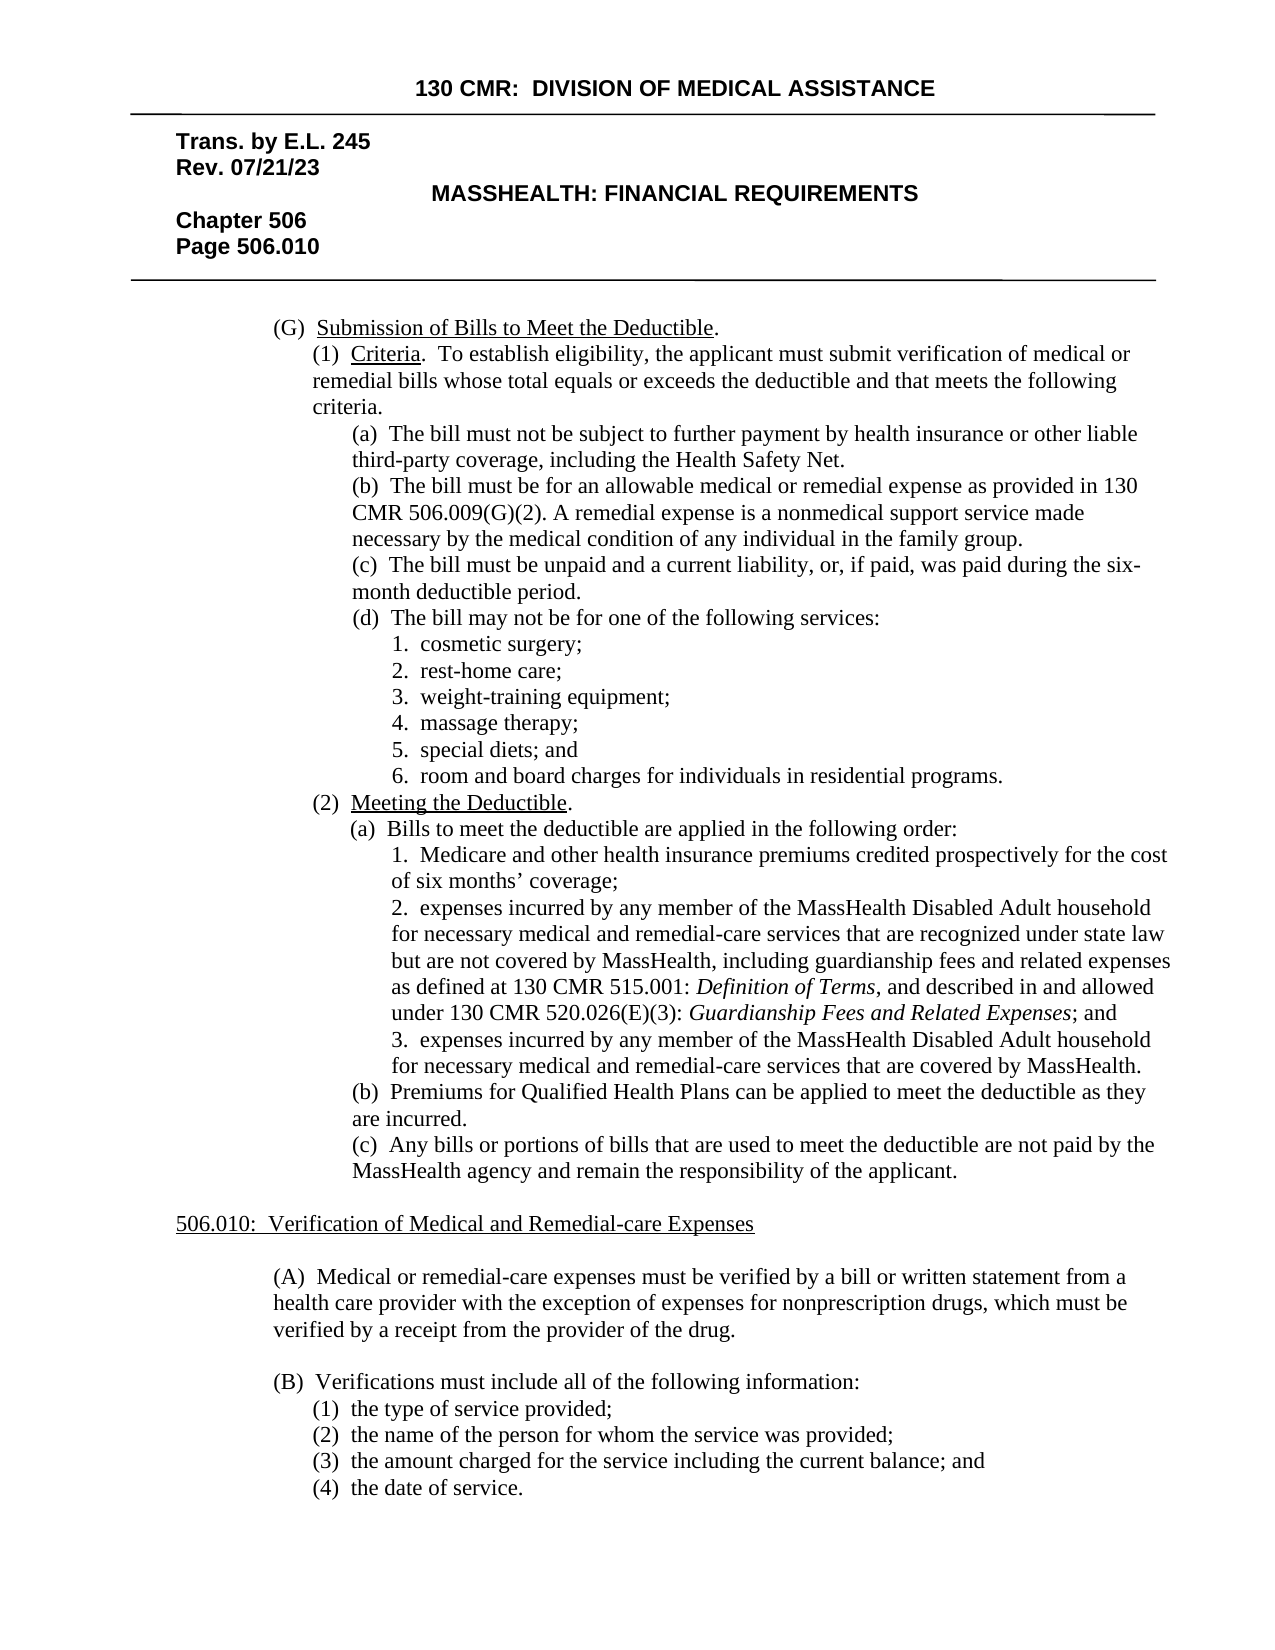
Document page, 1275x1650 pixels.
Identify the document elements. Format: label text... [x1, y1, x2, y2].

text 130 CMR: DIVISION OF MEDICAL ASSISTANCE [176, 75, 1174, 101]
text 1. Medicare and other health insurance premiums credited prospectively for the cost of six months’ coverage; [391, 841, 1174, 894]
text (d) The bill may not be for one of the following services: [352, 604, 1174, 630]
text (a) Bills to meet the deductible are applied in the following order: [350, 815, 1174, 841]
text 3. expenses incurred by any member of the MassHealth Disabled Adult household for necessary medical and remedial-care services that are covered by MassHealth. [391, 1026, 1174, 1078]
text 3. weight-training equipment; [392, 683, 1174, 709]
text 2. expenses incurred by any member of the MassHealth Disabled Adult household for necessary medical and remedial-care services that are recognized under state law but are not covered by MassHealth, including guardianship fees and related expenses as defined at 130 CMR 515.001: Definition of Terms, and described in and allowed under 130 CMR 520.026(E)(3): Guardianship Fees and Related Expenses; and [391, 894, 1174, 1026]
text (c) Any bills or portions of bills that are used to meet the deductible are not paid by the MassHealth agency and remain the responsibility of the applicant. [352, 1131, 1174, 1184]
text Page 506.010 [176, 233, 1174, 259]
text (3) the amount charged for the service including the current balance; and [312, 1447, 1174, 1474]
text 5. special diets; and [392, 736, 1174, 762]
text Trans. by E.L. 245 [176, 128, 1174, 154]
text (G) Submission of Bills to Meet the Deductible. [273, 314, 1174, 341]
text Rev. 07/21/23 [176, 154, 1174, 180]
text (1) Criteria. To establish eligibility, the applicant must submit verification of medical or remedial bills whose total equals or exceeds the deductible and that meets the following criteria. [312, 341, 1174, 419]
text (b) Premiums for Qualified Health Plans can be applied to meet the deductible as they are incurred. [352, 1078, 1174, 1131]
text (c) The bill must be unpaid and a current liability, or, if paid, was paid during the six-month deductible period. [352, 551, 1174, 604]
text (A) Medical or remedial-care expenses must be verified by a bill or written statement from a health care provider with the exception of expenses for nonprescription drugs, which must be verified by a receipt from the provider of the drug. [273, 1263, 1174, 1342]
text Chapter 506 [176, 207, 1174, 233]
text 4. massage therapy; [392, 709, 1174, 736]
text 506.010: Verification of Medical and Remedial-care Expenses [176, 1210, 1174, 1237]
text (B) Verifications must include all of the following information: [273, 1368, 1174, 1395]
text (1) the type of service provided; [312, 1395, 1174, 1421]
text (4) the date of service. [312, 1474, 1174, 1500]
text (2) the name of the person for whom the service was provided; [312, 1421, 1174, 1447]
text 6. room and board charges for individuals in residential programs. [392, 762, 1174, 788]
text MASSHEALTH: FINANCIAL REQUIREMENTS [176, 180, 1174, 207]
text (b) The bill must be for an allowable medical or remedial expense as provided in 130 CMR 506.009(G)(2). A remedial expense is a nonmedical support service made necessary by the medical condition of any individual in the family group. [352, 472, 1174, 551]
text 1. cosmetic surgery; [392, 630, 1174, 657]
text 2. rest-home care; [392, 657, 1174, 683]
text (2) Meeting the Deductible. [312, 788, 1174, 815]
text (a) The bill must not be subject to further payment by health insurance or other liable third-party coverage, including the Health Safety Net. [352, 419, 1174, 472]
